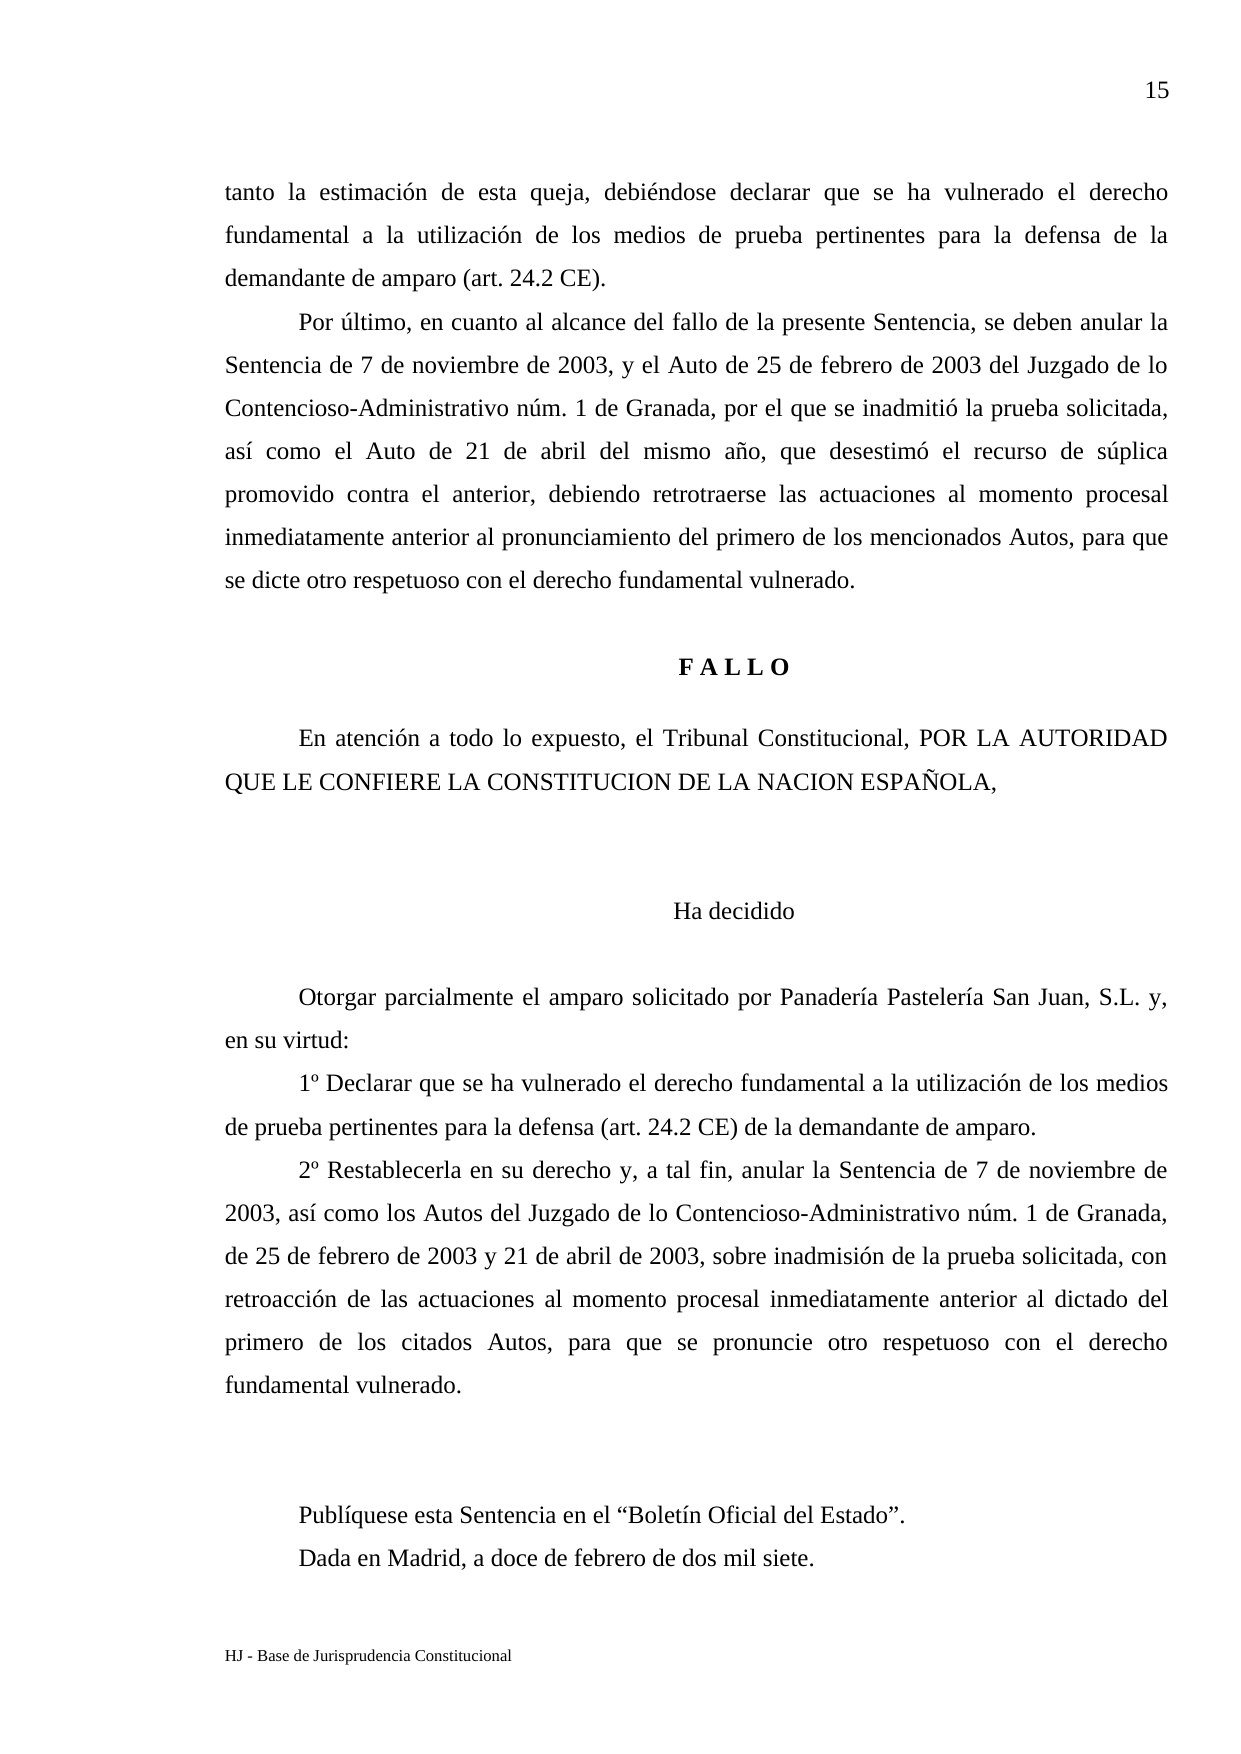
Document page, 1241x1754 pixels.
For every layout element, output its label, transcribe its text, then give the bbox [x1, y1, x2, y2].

text En atención a todo lo expuesto, el Tribunal Constitucional, POR LA AUTORIDAD QUE LE CONFIERE LA CONSTITUCION DE LA NACION ESPAÑOLA, [224, 723, 1169, 795]
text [224, 177, 1169, 292]
text Ha decidido [224, 896, 1169, 925]
text Otorgar parcialmente el amparo solicitado por Panadería Pastelería San Juan, S.L. y, en su virtud: [224, 982, 1169, 1054]
text Publíquese esta Sentencia en el “Boletín Oficial del Estado”. [224, 1500, 1169, 1528]
text Dada en Madrid, a doce de febrero de dos mil siete. [224, 1543, 1169, 1572]
subtitle F A L L O [224, 652, 1169, 680]
text 2º Restablecerla en su derecho y, a tal fin, anular la Sentencia de 7 de noviembre de 2003, así como los Autos del Juzgado de lo Contencioso-Administrativo núm. 1 de Granada, de 25 de febrero de 2003 y 21 de abril de 2003, sobre inadmisión de la prueba solicitada, con retroacción de las actuaciones al momento procesal inmediatamente anterior al dictado del primero de los citados Autos, para que se pronuncie otro respetuoso con el derecho fundamental vulnerado. [224, 1155, 1169, 1399]
text Por último, en cuanto al alcance del fallo de la presente Sentencia, se deben anular la Sentencia de 7 de noviembre de 2003, y el Auto de 25 de febrero de 2003 del Juzgado de lo Contencioso-Administrativo núm. 1 de Granada, por el que se inadmitió la prueba solicitada, así como el Auto de 21 de abril del mismo año, que desestimó el recurso de súplica promovido contra el anterior, debiendo retrotraerse las actuaciones al momento procesal inmediatamente anterior al pronunciamiento del primero de los mencionados Autos, para que se dicte otro respetuoso con el derecho fundamental vulnerado. [224, 307, 1169, 594]
text 1º Declarar que se ha vulnerado el derecho fundamental a la utilización de los medios de prueba pertinentes para la defensa (art. 24.2 CE) de la demandante de amparo. [224, 1068, 1169, 1140]
